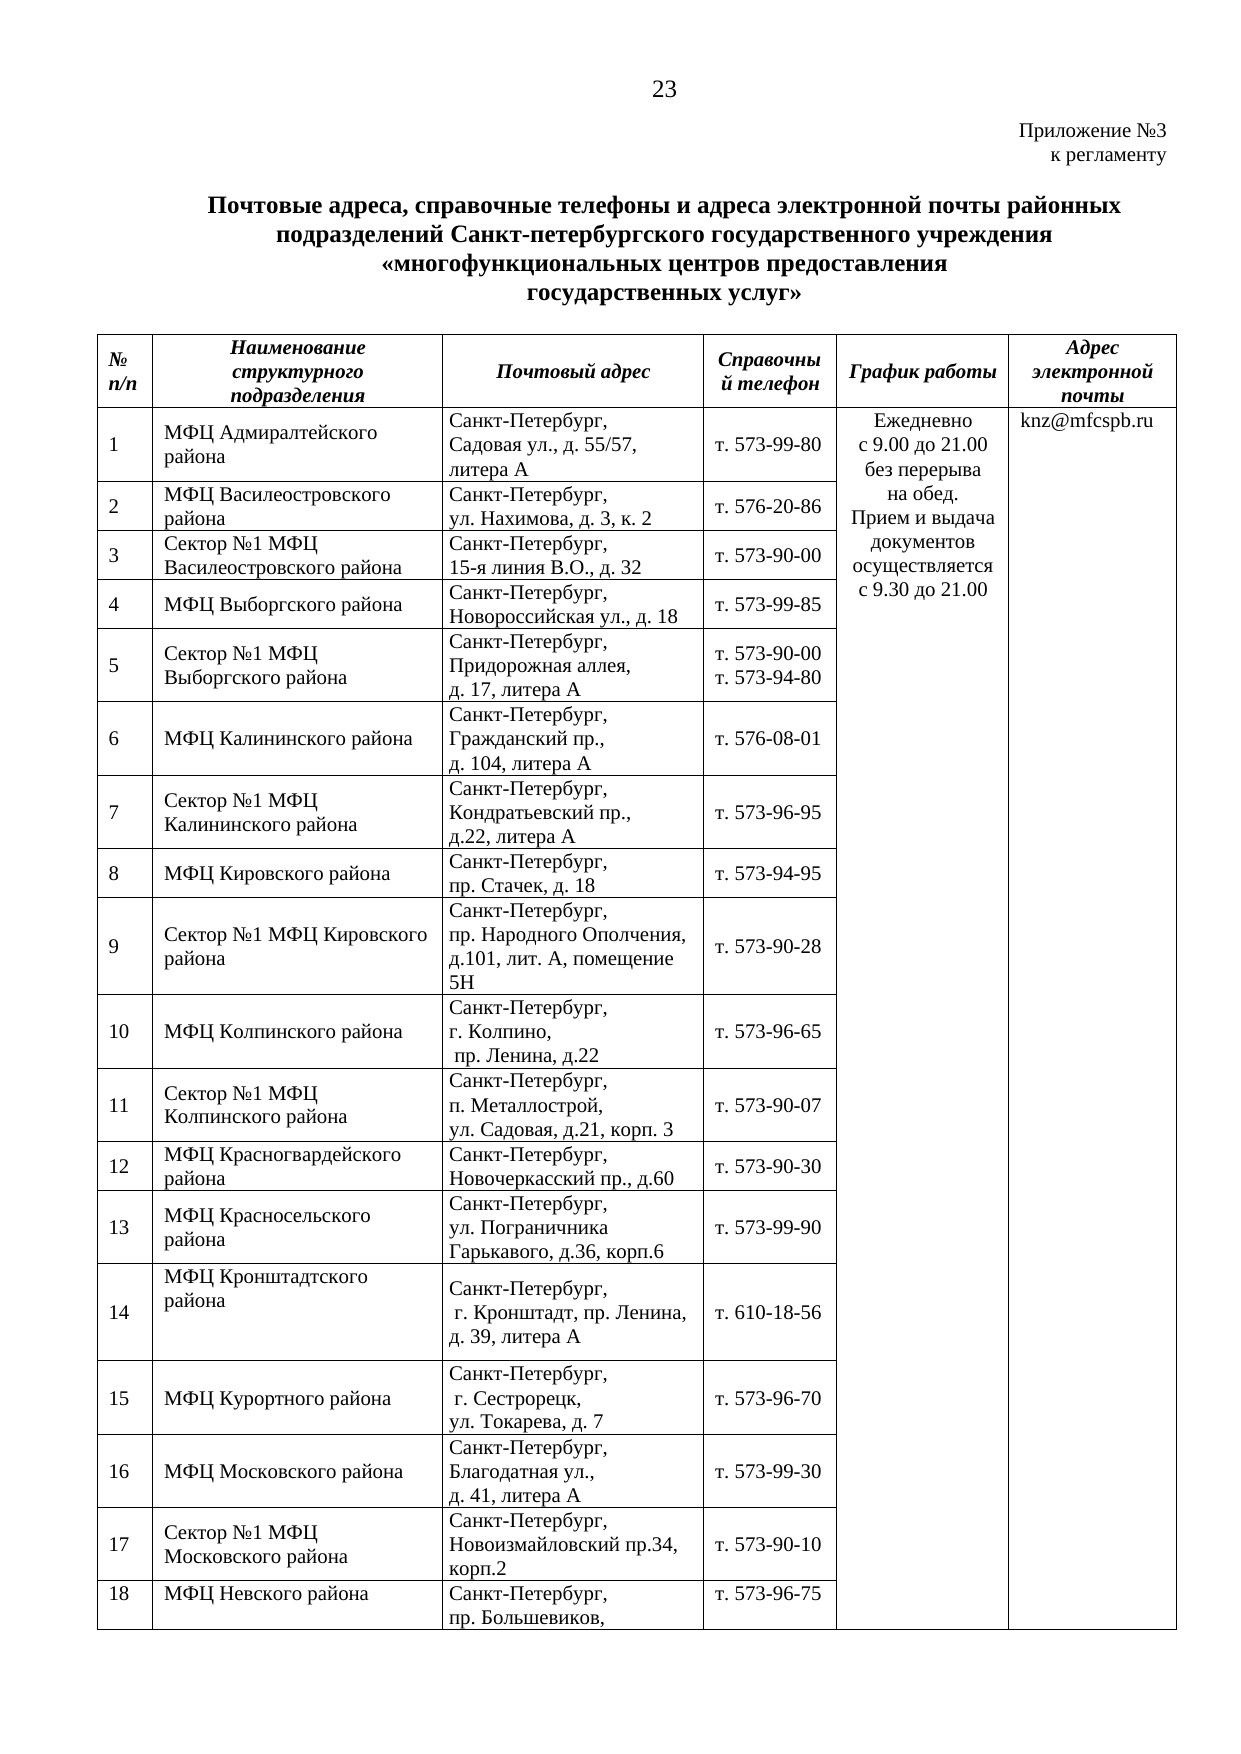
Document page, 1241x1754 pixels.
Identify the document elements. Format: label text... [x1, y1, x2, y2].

table_header График работы [837, 335, 1008, 407]
table_header Справочный телефон [704, 335, 836, 407]
text к регламенту [591, 142, 1167, 166]
table_cell МФЦ Курортного района [153, 1361, 442, 1433]
table_cell МФЦ Выборгского района [153, 580, 442, 628]
table_cell Санкт-Петербург, г. Кронштадт, пр. Ленина, д. 39, литера А [443, 1264, 703, 1360]
table_cell Санкт-Петербург, г. Сестрорецк, ул. Токарева, д. 7 [443, 1361, 703, 1433]
table_cell т. 573-96-70 [704, 1361, 836, 1433]
text «многофункциональных центров предоставления [177, 248, 1152, 277]
table_cell т. 573-90-10 [704, 1508, 836, 1580]
text Почтовые адреса, справочные телефоны и адреса электронной почты районных подразделений Санкт-петербургского государственного учреждения [177, 190, 1152, 248]
table_cell Санкт-Петербург, Новочеркасский пр., д.60 [443, 1142, 703, 1190]
table_cell Сектор №1 МФЦ Василеостровского района [153, 531, 442, 579]
table_cell 5 [98, 629, 152, 701]
table_cell Сектор №1 МФЦ Кировского района [153, 898, 442, 994]
table_cell т. 573-99-85 [704, 580, 836, 628]
table_cell т. 573-99-90 [704, 1191, 836, 1263]
table_cell МФЦ Кировского района [153, 849, 442, 897]
table_cell Сектор №1 МФЦ Калининского района [153, 776, 442, 848]
table_cell 4 [98, 580, 152, 628]
table_cell МФЦ Московского района [153, 1435, 442, 1507]
table_cell т. 573-96-95 [704, 776, 836, 848]
table_cell Санкт-Петербург, пр. Стачек, д. 18 [443, 849, 703, 897]
table_cell 8 [98, 849, 152, 897]
table_cell Санкт-Петербург, Новороссийская ул., д. 18 [443, 580, 703, 628]
table_cell 14 [98, 1264, 152, 1360]
table_cell Санкт-Петербург, пр. Народного Ополчения, д.101, лит. А, помещение 5Н [443, 898, 703, 994]
table_cell МФЦ Невского района [153, 1581, 442, 1629]
table_cell т. 573-94-95 [704, 849, 836, 897]
table_cell Санкт-Петербург, ул. Нахимова, д. 3, к. 2 [443, 482, 703, 530]
table_cell Санкт-Петербург, Придорожная аллея, д. 17, литера А [443, 629, 703, 701]
table_cell МФЦ Адмиралтейского района [153, 408, 442, 481]
table_cell т. 576-20-86 [704, 482, 836, 530]
table_cell Ежедневно с 9.00 до 21.00 без перерыва на обед. Прием и выдача документов осуществляется с 9.30 до 21.00 [837, 408, 1008, 1629]
table_cell т. 573-90-00 [704, 531, 836, 579]
table_cell 13 [98, 1191, 152, 1263]
table_cell т. 576-08-01 [704, 702, 836, 774]
table_cell т. 573-90-30 [704, 1142, 836, 1190]
table_cell т. 573-90-00 т. 573-94-80 [704, 629, 836, 701]
table_cell Санкт-Петербург, п. Металлострой, ул. Садовая, д.21, корп. 3 [443, 1069, 703, 1141]
table_cell 17 [98, 1508, 152, 1580]
table_cell Санкт-Петербург, 15-я линия В.О., д. 32 [443, 531, 703, 579]
table_cell т. 610-18-56 [704, 1264, 836, 1360]
table_cell МФЦ Калининского района [153, 702, 442, 774]
table_header Наименование структурного подразделения [153, 335, 442, 407]
table_cell т. 573-96-65 [704, 995, 836, 1067]
table_cell Санкт-Петербург, Благодатная ул., д. 41, литера А [443, 1435, 703, 1507]
table_cell т. 573-96-75 [704, 1581, 836, 1629]
table_cell Санкт-Петербург, Новоизмайловский пр.34, корп.2 [443, 1508, 703, 1580]
table_cell Сектор №1 МФЦ Колпинского района [153, 1069, 442, 1141]
table_cell т. 573-99-80 [704, 408, 836, 481]
table_cell 7 [98, 776, 152, 848]
table_header Почтовый адрес [443, 335, 703, 407]
table_cell 6 [98, 702, 152, 774]
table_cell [443, 1581, 703, 1629]
table_cell Санкт-Петербург, ул. Пограничника Гарькавого, д.36, корп.6 [443, 1191, 703, 1263]
table_cell т. 573-90-07 [704, 1069, 836, 1141]
table_cell 15 [98, 1361, 152, 1433]
table_cell 12 [98, 1142, 152, 1190]
table_cell Санкт-Петербург, Кондратьевский пр., д.22, литера А [443, 776, 703, 848]
table_cell Сектор №1 МФЦ Выборгского района [153, 629, 442, 701]
table_cell 2 [98, 482, 152, 530]
table_cell 11 [98, 1069, 152, 1141]
table_cell Санкт-Петербург, г. Колпино, пр. Ленина, д.22 [443, 995, 703, 1067]
table_header Адрес электронной почты [1009, 335, 1176, 407]
table_cell knz@mfcspb.ru [1009, 408, 1176, 1629]
table_cell 16 [98, 1435, 152, 1507]
table_cell 18 [98, 1581, 152, 1629]
table_header № п/п [98, 335, 152, 407]
text государственных услуг» [177, 277, 1152, 305]
table_cell Санкт-Петербург, Гражданский пр., д. 104, литера А [443, 702, 703, 774]
table_cell МФЦ Кронштадтского района [153, 1264, 442, 1360]
table_cell Сектор №1 МФЦ Московского района [153, 1508, 442, 1580]
table_cell т. 573-99-30 [704, 1435, 836, 1507]
table_cell Санкт-Петербург, Садовая ул., д. 55/57, литера А [443, 408, 703, 481]
table_cell МФЦ Красносельского района [153, 1191, 442, 1263]
table_cell МФЦ Красногвардейского района [153, 1142, 442, 1190]
table_cell МФЦ Василеостровского района [153, 482, 442, 530]
table_cell 9 [98, 898, 152, 994]
table_cell т. 573-90-28 [704, 898, 836, 994]
table_cell 3 [98, 531, 152, 579]
table_cell 1 [98, 408, 152, 481]
table_cell 10 [98, 995, 152, 1067]
text Приложение №3 [177, 118, 1167, 142]
table_cell МФЦ Колпинского района [153, 995, 442, 1067]
